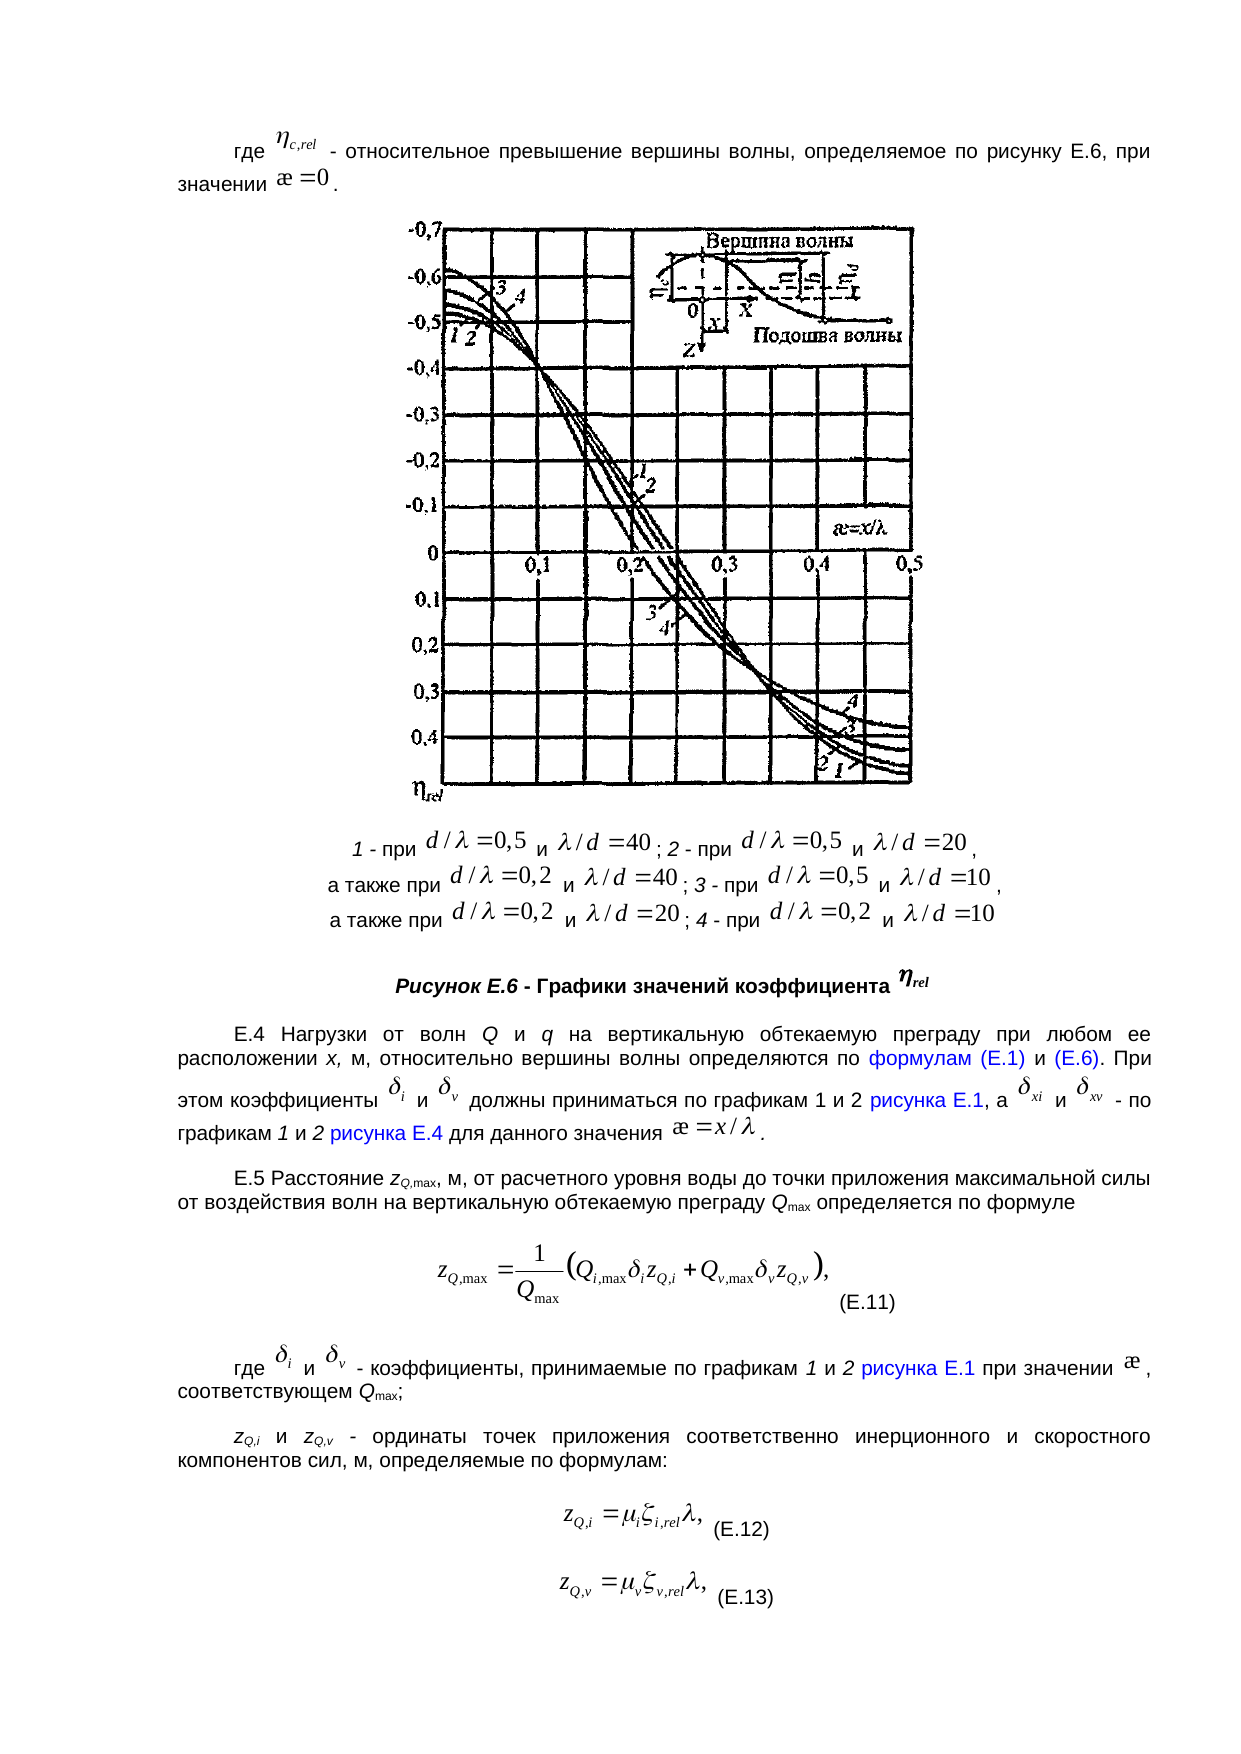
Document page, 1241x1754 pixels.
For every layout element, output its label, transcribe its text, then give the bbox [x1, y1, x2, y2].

text (Е.11) [177, 1237, 1152, 1313]
text где и - коэффициенты, принимаемые по графикам 1 и 2 рисунка Е.1 при значении , соответствующем Qmax; [177, 1337, 1152, 1403]
text (Е.13) [177, 1564, 1152, 1609]
text а также при и ; 3 - при и , [177, 861, 1152, 896]
text Е.5 Расстояние zQ,max, м, от расчетного уровня воды до точки приложения максимальной силы от воздействия волн на вертикальную обтекаемую преграду Qmax определяется по формуле [177, 1166, 1152, 1213]
text (Е.12) [177, 1496, 1152, 1540]
text Е.4 Нагрузки от волн Q и q на вертикальную обтекаемую преграду при любом ее расположении x, м, относительно вершины волны определяются по формулам (Е.1) и (Е.6). При этом коэффициенты и должны приниматься по графикам 1 и 2 рисунка Е.1, а и - по графикам 1 и 2 рисунка Е.4 для данного значения . [177, 1022, 1152, 1145]
text а также при и ; 4 - при и [177, 896, 1152, 932]
text где - относительное превышение вершины волны, определяемое по рисунку Е.6, при значении . [177, 118, 1152, 196]
picture [404, 219, 925, 802]
text zQ,i и zQ,v - ординаты точек приложения соответственно инерционного и скоростного компонентов сил, м, определяемые по формулам: [177, 1424, 1152, 1472]
text Рисунок Е.6 - Графики значений коэффициента [177, 956, 1152, 998]
text 1 - при и ; 2 - при и , [177, 825, 1152, 861]
